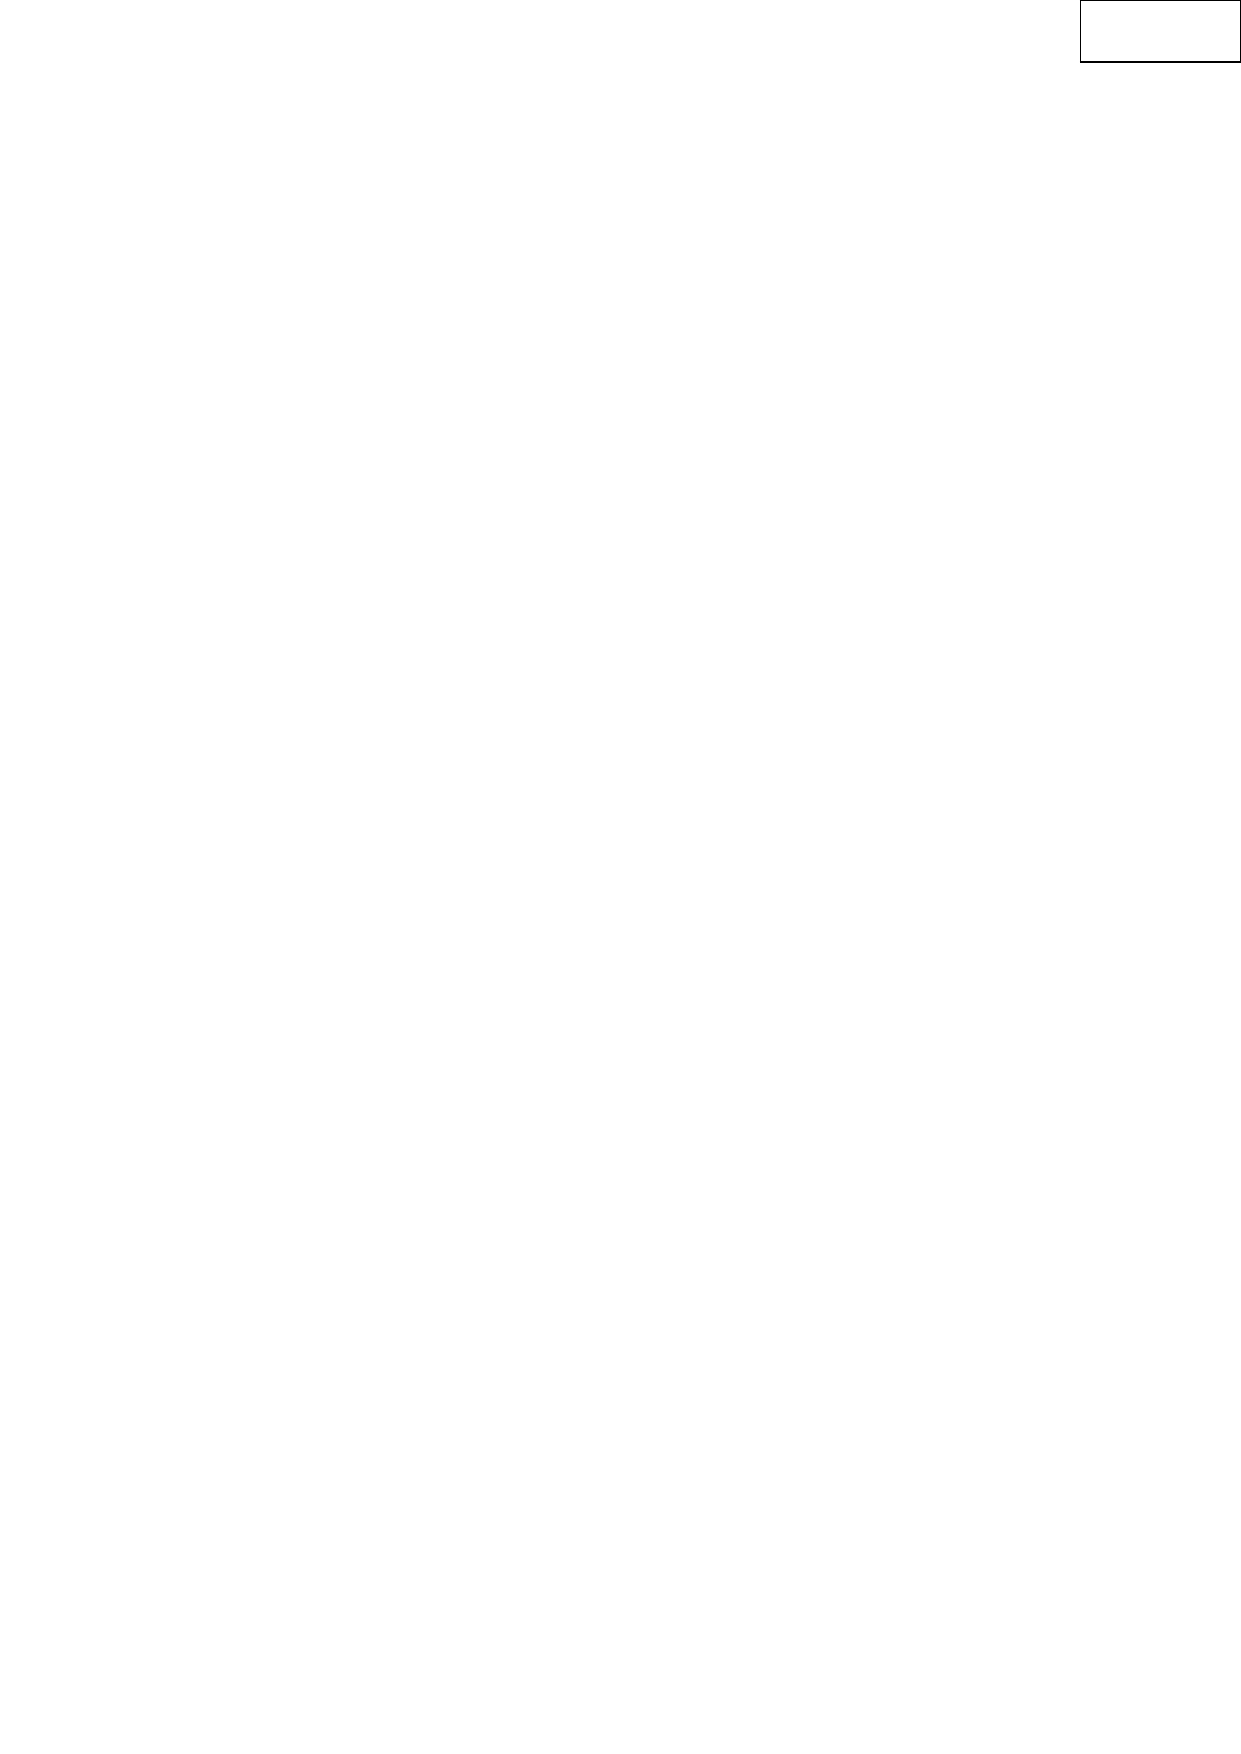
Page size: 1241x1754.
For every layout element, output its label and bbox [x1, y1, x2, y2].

table_header [1081, 1, 1240, 61]
